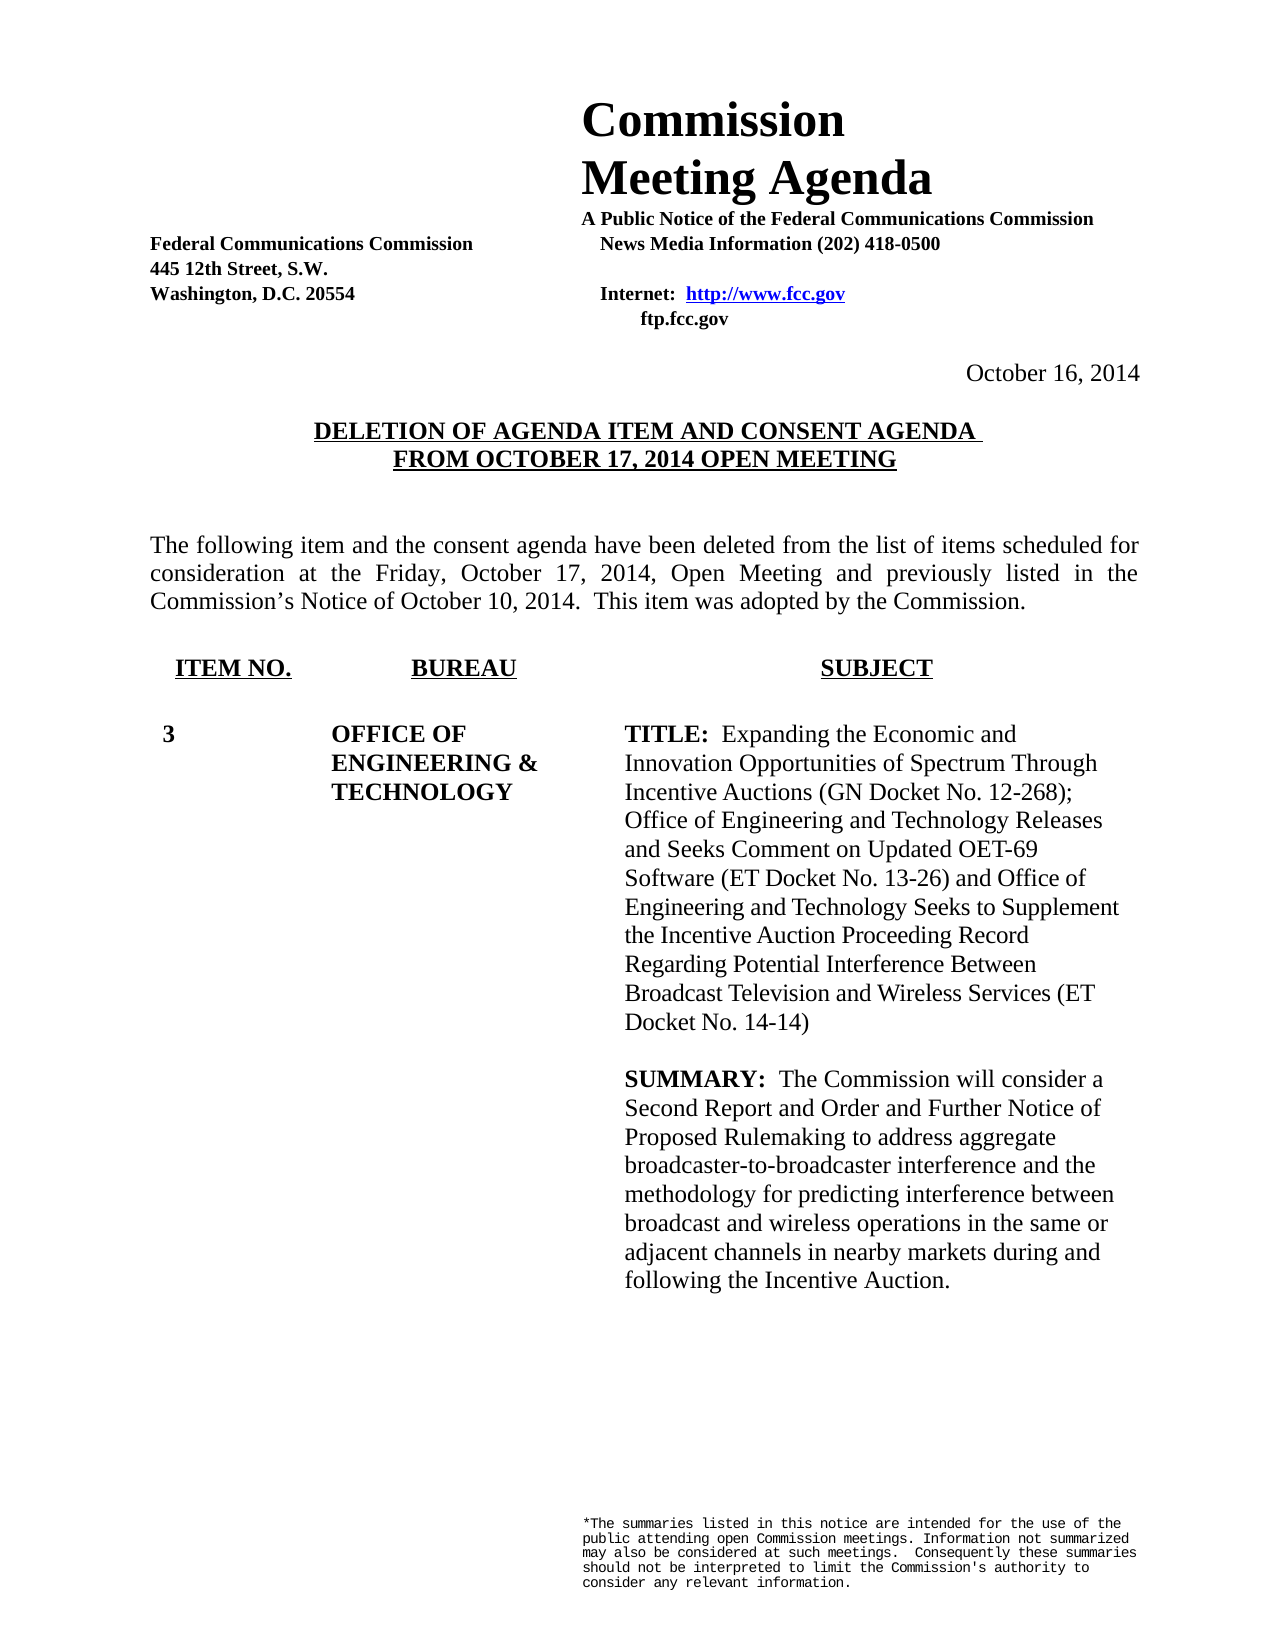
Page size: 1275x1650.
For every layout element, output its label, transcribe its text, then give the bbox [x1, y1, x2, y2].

table_header ITEM NO. [150, 643, 319, 719]
table_cell TITLE: Expanding the Economic and Innovation Opportunities of Spectrum Through Incentive Auctions (GN Docket No. 12-268); Office of Engineering and Technology Releases and Seeks Comment on Updated OET-69 Software (ET Docket No. 13-26) and Office of Engineering and Technology Seeks to Supplement the Incentive Auction Proceeding Record Regarding Potential Interference Between Broadcast Television and Wireless Services (ET Docket No. 14-14) SUMMARY: The Commission will consider a Second Report and Order and Further Notice of Proposed Rulemaking to address aggregate broadcaster-to-broadcaster interference and the methodology for predicting interference between broadcast and wireless operations in the same or adjacent channels in nearby markets during and following the Incentive Auction. [612, 719, 1144, 1319]
subtitle October 16, 2014 [150, 358, 1140, 387]
table_header BUREAU [319, 643, 612, 719]
subtitle FROM OCTOBER 17, 2014 OPEN MEETING [150, 444, 1140, 473]
subtitle DELETION OF AGENDA ITEM AND CONSENT AGENDA [150, 416, 1140, 444]
table_header SUBJECT [612, 643, 1144, 719]
text The following item and the consent agenda have been deleted from the list of items scheduled for consideration at the Friday, October 17, 2014, Open Meeting and previously listed in the Commission’s Notice of October 10, 2014. This item was adopted by the Commission. [150, 531, 1140, 615]
table_cell OFFICE OF ENGINEERING & TECHNOLOGY [319, 719, 612, 1319]
table_cell 3 [150, 719, 319, 1319]
